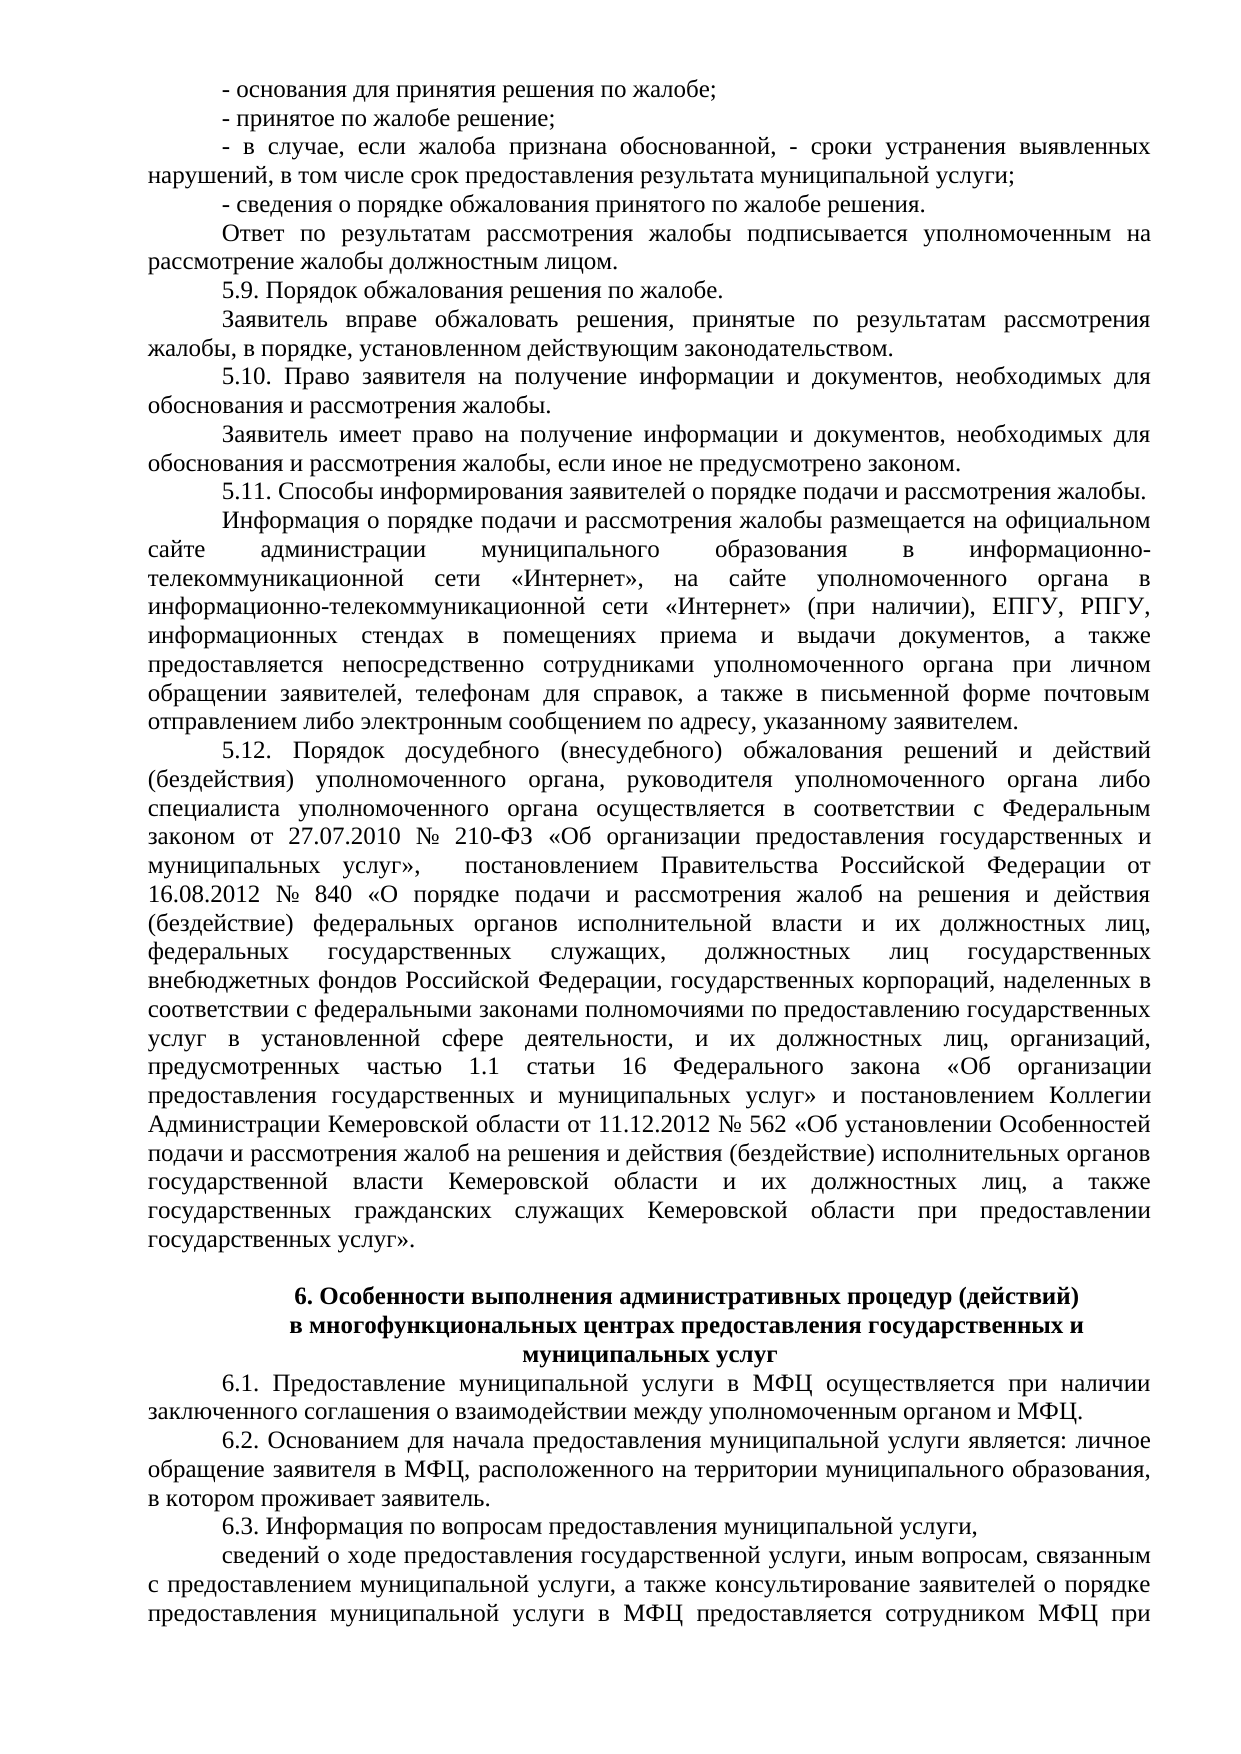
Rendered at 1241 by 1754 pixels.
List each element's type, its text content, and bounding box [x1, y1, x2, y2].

text 6. Особенности выполнения административных процедур (действий) [148, 1281, 1152, 1310]
text Ответ по результатам рассмотрения жалобы подписывается уполномоченным на рассмотрение жалобы должностным лицом. [148, 218, 1152, 275]
text - в случае, если жалоба признана обоснованной, - сроки устранения выявленных нарушений, в том числе срок предоставления результата муниципальной услуги; [148, 131, 1152, 189]
text 5.10. Право заявителя на получение информации и документов, необходимых для обоснования и рассмотрения жалобы. [148, 361, 1152, 419]
text - основания для принятия решения по жалобе; [148, 74, 1152, 103]
text - принятое по жалобе решение; [148, 103, 1152, 131]
text Заявитель вправе обжаловать решения, принятые по результатам рассмотрения жалобы, в порядке, установленном действующим законодательством. [148, 304, 1152, 361]
text 5.9. Порядок обжалования решения по жалобе. [148, 275, 1152, 304]
text Информация о порядке подачи и рассмотрения жалобы размещается на официальном сайте администрации муниципального образования в информационно-телекоммуникационной сети «Интернет», на сайте уполномоченного органа в информационно-телекоммуникационной сети «Интернет» (при наличии), ЕПГУ, РПГУ, информационных стендах в помещениях приема и выдачи документов, а также предоставляется непосредственно сотрудниками уполномоченного органа при личном обращении заявителей, телефонам для справок, а также в письменной форме почтовым отправлением либо электронным сообщением по адресу, указанному заявителем. [148, 505, 1152, 735]
text - сведения о порядке обжалования принятого по жалобе решения. [148, 189, 1152, 218]
text 5.12. Порядок досудебного (внесудебного) обжалования решений и действий (бездействия) уполномоченного органа, руководителя уполномоченного органа либо специалиста уполномоченного органа осуществляется в соответствии с Федеральным законом от 27.07.2010 № 210-ФЗ «Об организации предоставления государственных и муниципальных услуг», постановлением Правительства Российской Федерации от 16.08.2012 № 840 «О порядке подачи и рассмотрения жалоб на решения и действия (бездействие) федеральных органов исполнительной власти и их должностных лиц, федеральных государственных служащих, должностных лиц государственных внебюджетных фондов Российской Федерации, государственных корпораций, наделенных в соответствии с федеральными законами полномочиями по предоставлению государственных услуг в установленной сфере деятельности, и их должностных лиц, организаций, предусмотренных частью 1.1 статьи 16 Федерального закона «Об организации предоставления государственных и муниципальных услуг» и постановлением Коллегии Администрации Кемеровской области от 11.12.2012 № 562 «Об установлении Особенностей подачи и рассмотрения жалоб на решения и действия (бездействие) исполнительных органов государственной власти Кемеровской области и их должностных лиц, а также государственных гражданских служащих Кемеровской области при предоставлении государственных услуг». [148, 735, 1152, 1253]
text 6.3. Информация по вопросам предоставления муниципальной услуги, [148, 1511, 1152, 1540]
text в многофункциональных центрах предоставления государственных и муниципальных услуг [148, 1310, 1152, 1368]
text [148, 1540, 1152, 1626]
text 6.2. Основанием для начала предоставления муниципальной услуги является: личное обращение заявителя в МФЦ, расположенного на территории муниципального образования, в котором проживает заявитель. [148, 1425, 1152, 1511]
text 6.1. Предоставление муниципальной услуги в МФЦ осуществляется при наличии заключенного соглашения о взаимодействии между уполномоченным органом и МФЦ. [148, 1368, 1152, 1425]
text 5.11. Способы информирования заявителей о порядке подачи и рассмотрения жалобы. [148, 476, 1152, 505]
text Заявитель имеет право на получение информации и документов, необходимых для обоснования и рассмотрения жалобы, если иное не предусмотрено законом. [148, 419, 1152, 476]
